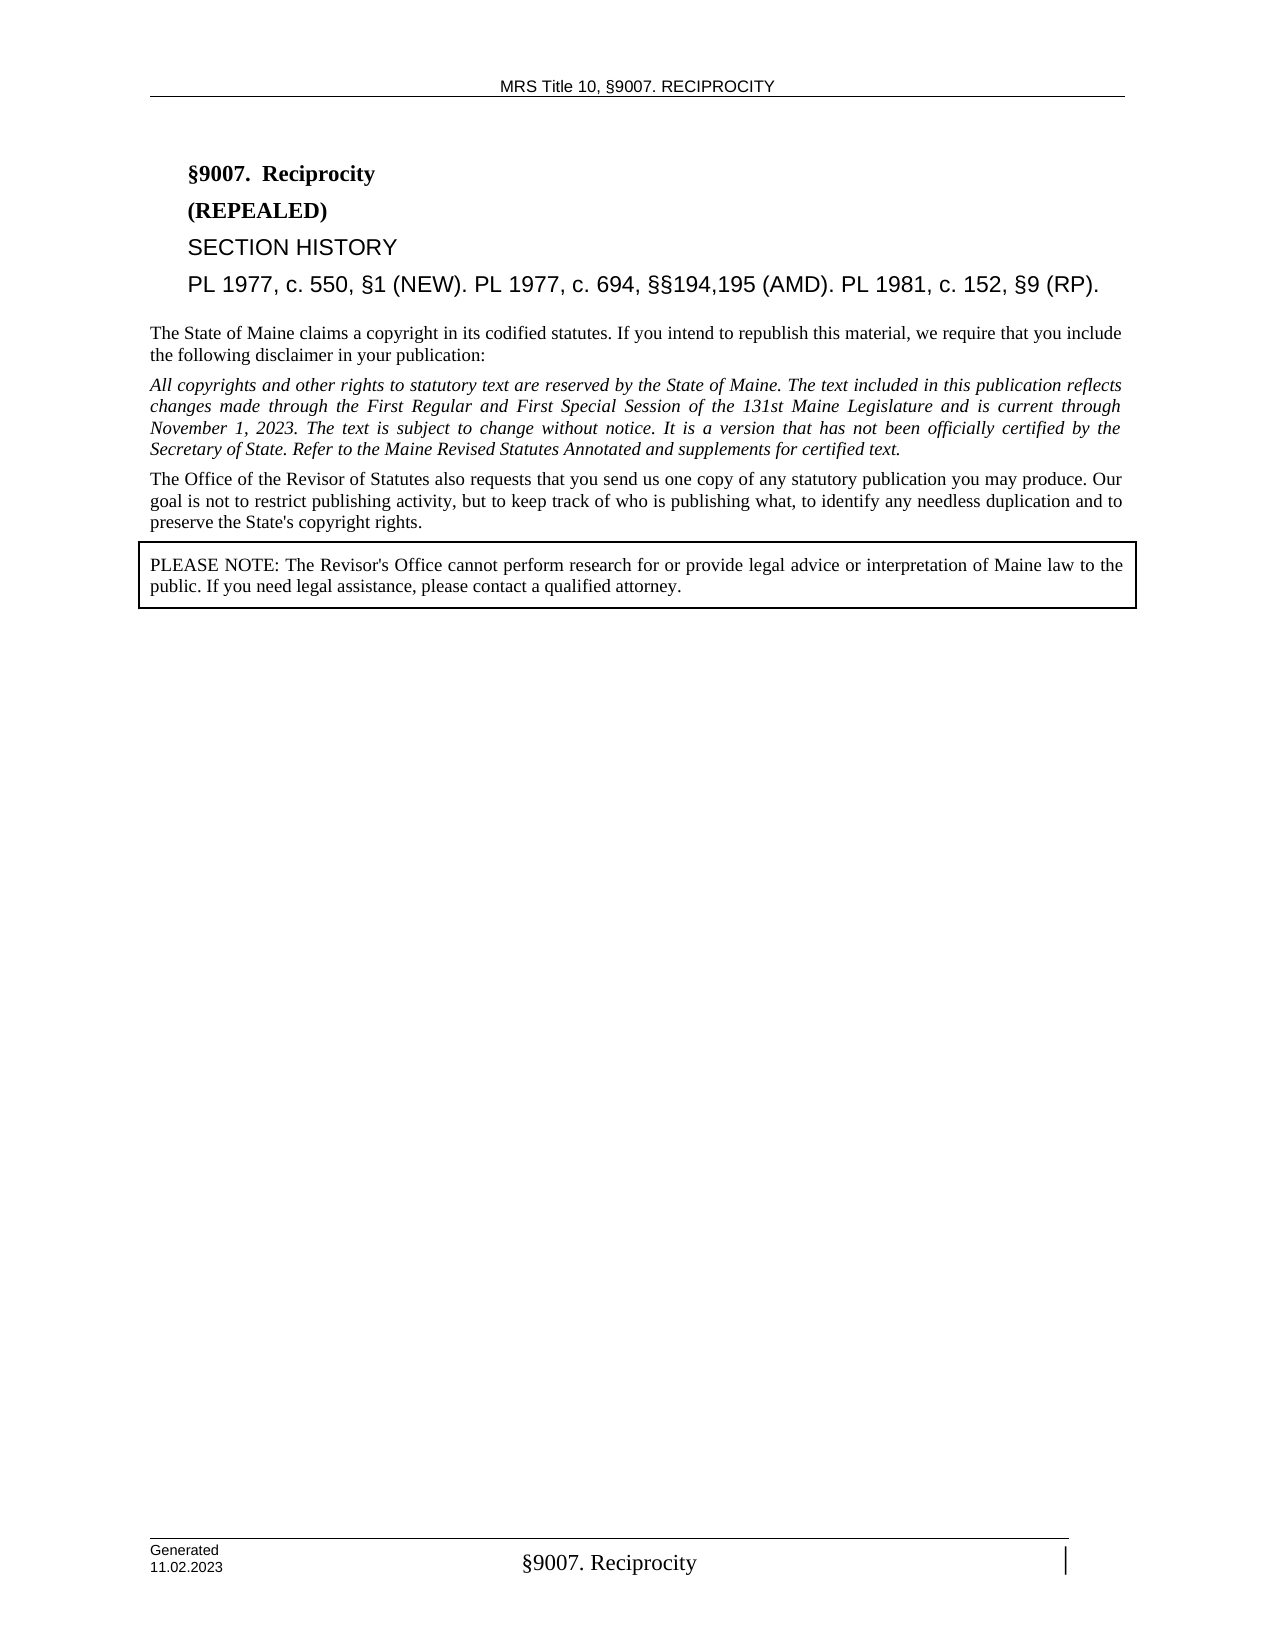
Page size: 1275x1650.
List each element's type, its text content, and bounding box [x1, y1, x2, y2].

text (REPEALED) [187, 197, 1125, 223]
text PL 1977, c. 550, §1 (NEW). PL 1977, c. 694, §§194,195 (AMD). PL 1981, c. 152, §9 (RP). [187, 271, 1125, 297]
text §9007. Reciprocity [187, 160, 1125, 187]
text The Office of the Revisor of Statutes also requests that you send us one copy of any statutory publication you may produce. Our goal is not to restrict publishing activity, but to keep track of who is publishing what, to identify any needless duplication and to preserve the State's copyright rights. [150, 468, 1125, 533]
text All copyrights and other rights to statutory text are reserved by the State of Maine. The text included in this publication reflects changes made through the First Regular and First Special Session of the 131st Maine Legislature and is current through November 1, 2023 . The text is subject to change without notice. It is a version that has not been officially certified by the Secretary of State. Refer to the Maine Revised Statutes Annotated and supplements for certified text. [150, 373, 1125, 460]
text The State of Maine claims a copyright in its codified statutes. If you intend to republish this material, we require that you include the following disclaimer in your publication: [150, 322, 1125, 365]
text SECTION HISTORY [187, 234, 1125, 260]
text PLEASE NOTE: The Revisor's Office cannot perform research for or provide legal advice or interpretation of Maine law to the public. If you need legal assistance, please contact a qualified attorney. [140, 543, 1135, 607]
